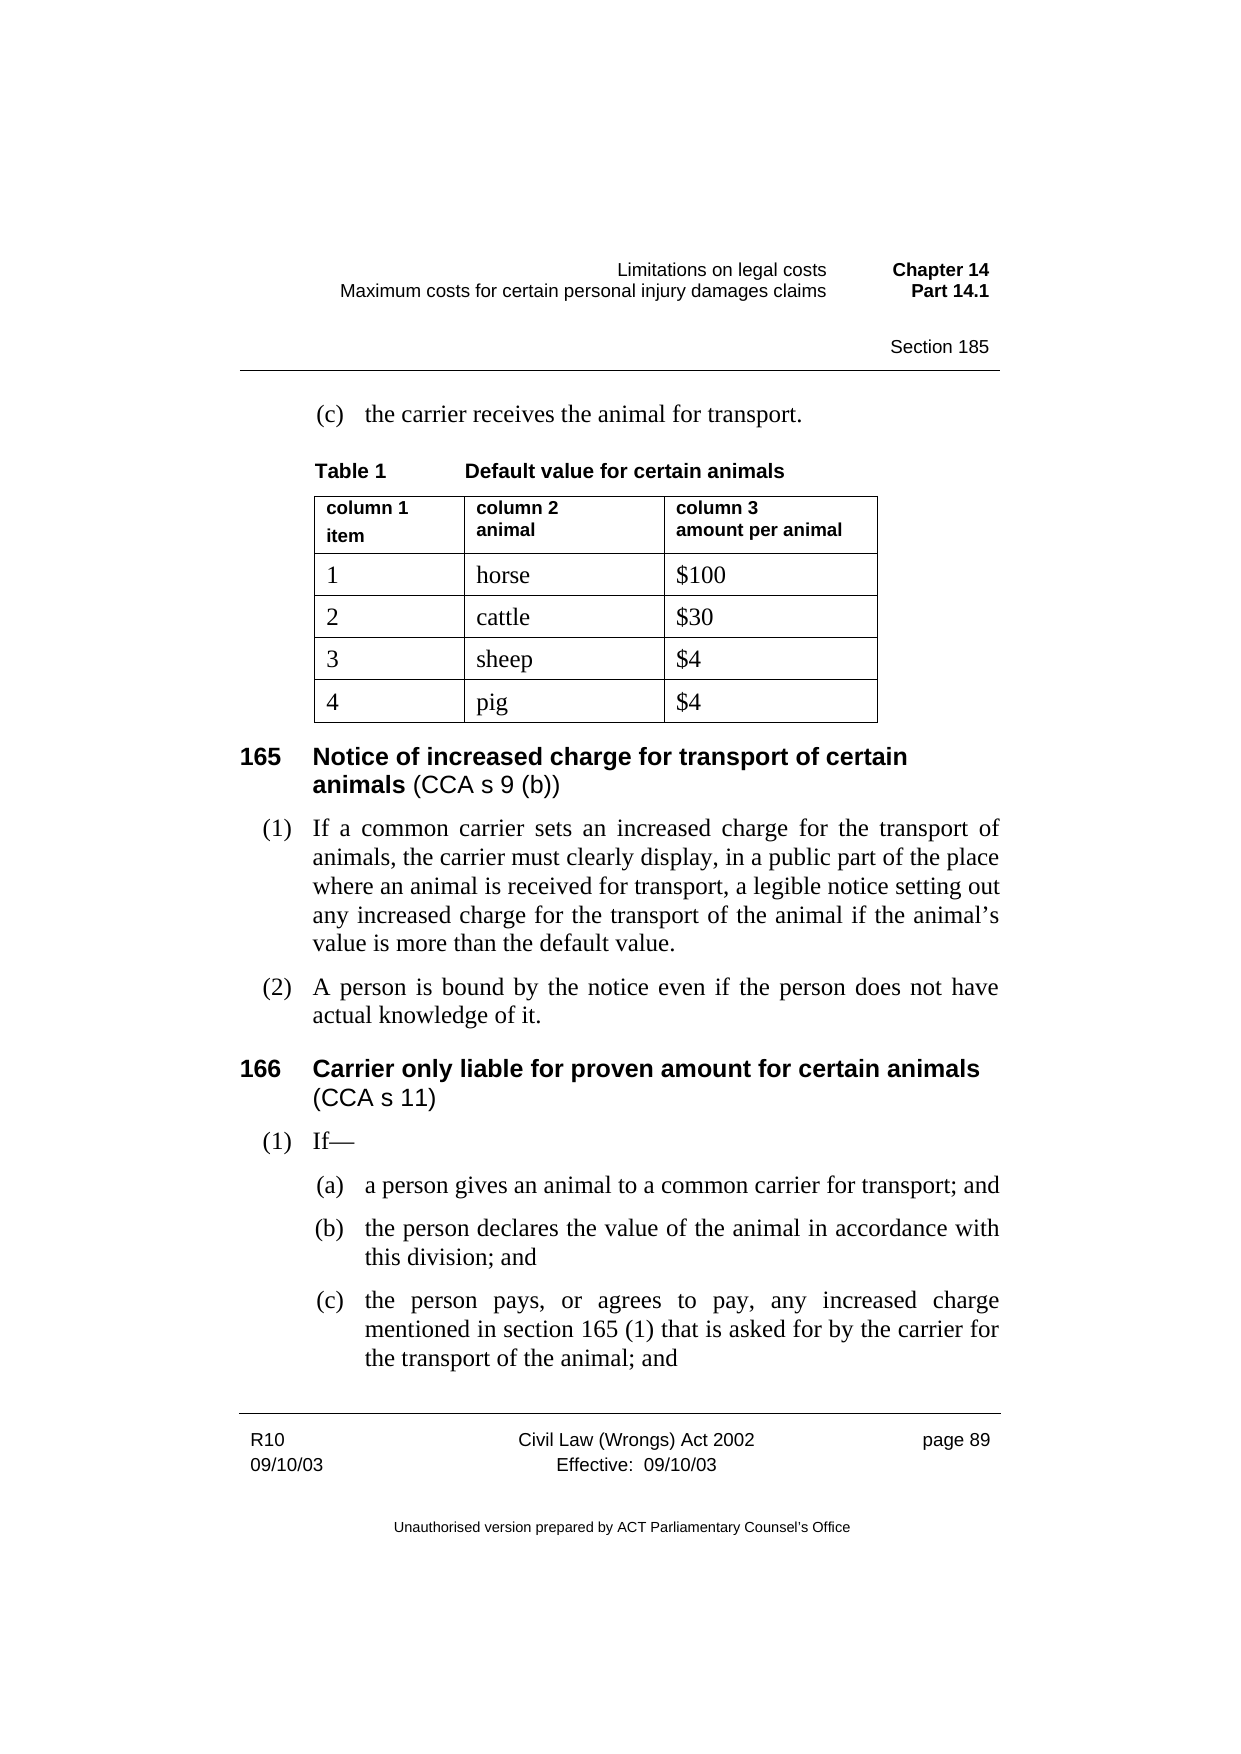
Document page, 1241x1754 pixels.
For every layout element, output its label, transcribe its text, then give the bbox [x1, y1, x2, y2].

text (b) the person declares the value of the animal in accordance with this division; and [239, 1213, 1001, 1271]
text (2) A person is bound by the notice even if the person does not have actual knowledge of it. [239, 972, 1001, 1029]
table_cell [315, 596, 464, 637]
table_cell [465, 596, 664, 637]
text (1) If— [239, 1126, 1001, 1155]
text 166 Carrier only liable for proven amount for certain animals (CCA s 11) [239, 1054, 1001, 1112]
text (a) a person gives an animal to a common carrier for transport; and [239, 1170, 1001, 1198]
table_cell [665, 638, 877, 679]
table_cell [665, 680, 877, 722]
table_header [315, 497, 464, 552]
text Table 1 Default value for certain animals [314, 459, 1001, 483]
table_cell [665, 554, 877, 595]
text 165 Notice of increased charge for transport of certain animals (CCA s 9 (b)) [239, 741, 1001, 799]
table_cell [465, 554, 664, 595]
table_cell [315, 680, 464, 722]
text (c) the person pays, or agrees to pay, any increased charge mentioned in section 165 (1) that is asked for by the carrier for the transport of the animal; and [239, 1285, 1001, 1371]
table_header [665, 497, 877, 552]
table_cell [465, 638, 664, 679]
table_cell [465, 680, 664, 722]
text (c) the carrier receives the animal for transport. [239, 399, 1001, 428]
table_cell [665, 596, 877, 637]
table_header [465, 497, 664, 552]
text (1) If a common carrier sets an increased charge for the transport of animals, the carrier must clearly display, in a public part of the place where an animal is received for transport, a legible notice setting out any increased charge for the transport of the animal if the animal’s value is more than the default value. [239, 813, 1001, 957]
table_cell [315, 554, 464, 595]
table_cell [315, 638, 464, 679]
